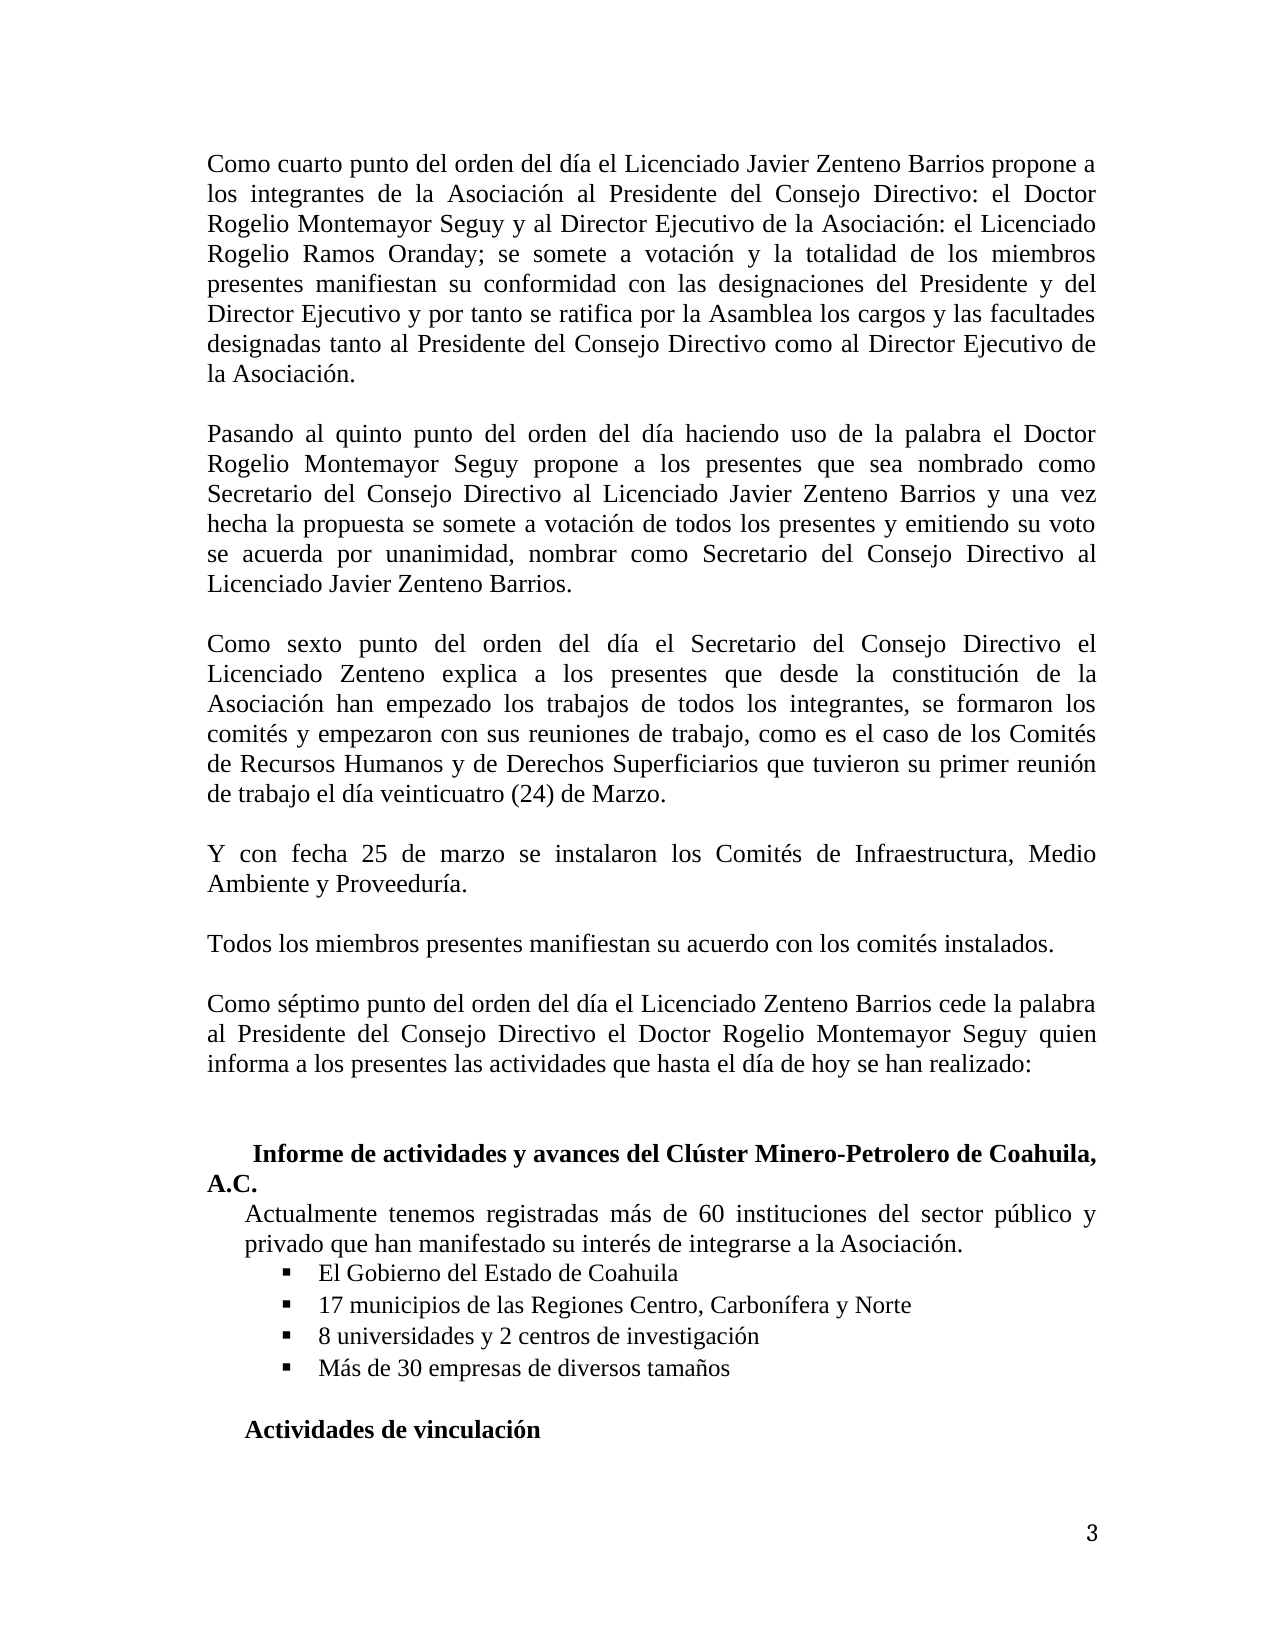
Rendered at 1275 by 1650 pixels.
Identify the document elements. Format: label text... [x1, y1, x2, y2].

list 17 municipios de las Regiones Centro, Carbonífera y Norte [281, 1290, 1098, 1318]
list 8 universidades y 2 centros de investigación [281, 1321, 1098, 1350]
text Actividades de vinculación [207, 1414, 1098, 1444]
list Más de 30 empresas de diversos tamaños [281, 1353, 1098, 1382]
text Y con fecha 25 de marzo se instalaron los Comités de Infraestructura, Medio Ambiente y Proveeduría. [207, 838, 1098, 898]
text Como cuarto punto del orden del día el Licenciado Javier Zenteno Barrios propone a los integrantes de la Asociación al Presidente del Consejo Directivo: el Doctor Rogelio Montemayor Seguy y al Director Ejecutivo de la Asociación: el Licenciado Rogelio Ramos Oranday; se somete a votación y la totalidad de los miembros presentes manifiestan su conformidad con las designaciones del Presidente y del Director Ejecutivo y por tanto se ratifica por la Asamblea los cargos y las facultades designadas tanto al Presidente del Consejo Directivo como al Director Ejecutivo de la Asociación. [207, 148, 1098, 388]
text Actualmente tenemos registradas más de 60 instituciones del sector público y privado que han manifestado su interés de integrarse a la Asociación. [244, 1198, 1098, 1258]
text Pasando al quinto punto del orden del día haciendo uso de la palabra el Doctor Rogelio Montemayor Seguy propone a los presentes que sea nombrado como Secretario del Consejo Directivo al Licenciado Javier Zenteno Barrios y una vez hecha la propuesta se somete a votación de todos los presentes y emitiendo su voto se acuerda por unanimidad, nombrar como Secretario del Consejo Directivo al Licenciado Javier Zenteno Barrios. [207, 418, 1098, 598]
list El Gobierno del Estado de Coahuila [281, 1258, 1098, 1287]
text Informe de actividades y avances del Clúster Minero-Petrolero de Coahuila, A.C. [207, 1138, 1098, 1198]
text Como séptimo punto del orden del día el Licenciado Zenteno Barrios cede la palabra al Presidente del Consejo Directivo el Doctor Rogelio Montemayor Seguy quien informa a los presentes las actividades que hasta el día de hoy se han realizado: [207, 988, 1098, 1078]
text Todos los miembros presentes manifiestan su acuerdo con los comités instalados. [207, 928, 1098, 958]
text Como sexto punto del orden del día el Secretario del Consejo Directivo el Licenciado Zenteno explica a los presentes que desde la constitución de la Asociación han empezado los trabajos de todos los integrantes, se formaron los comités y empezaron con sus reuniones de trabajo, como es el caso de los Comités de Recursos Humanos y de Derechos Superficiarios que tuvieron su primer reunión de trabajo el día veinticuatro (24) de Marzo. [207, 628, 1098, 808]
